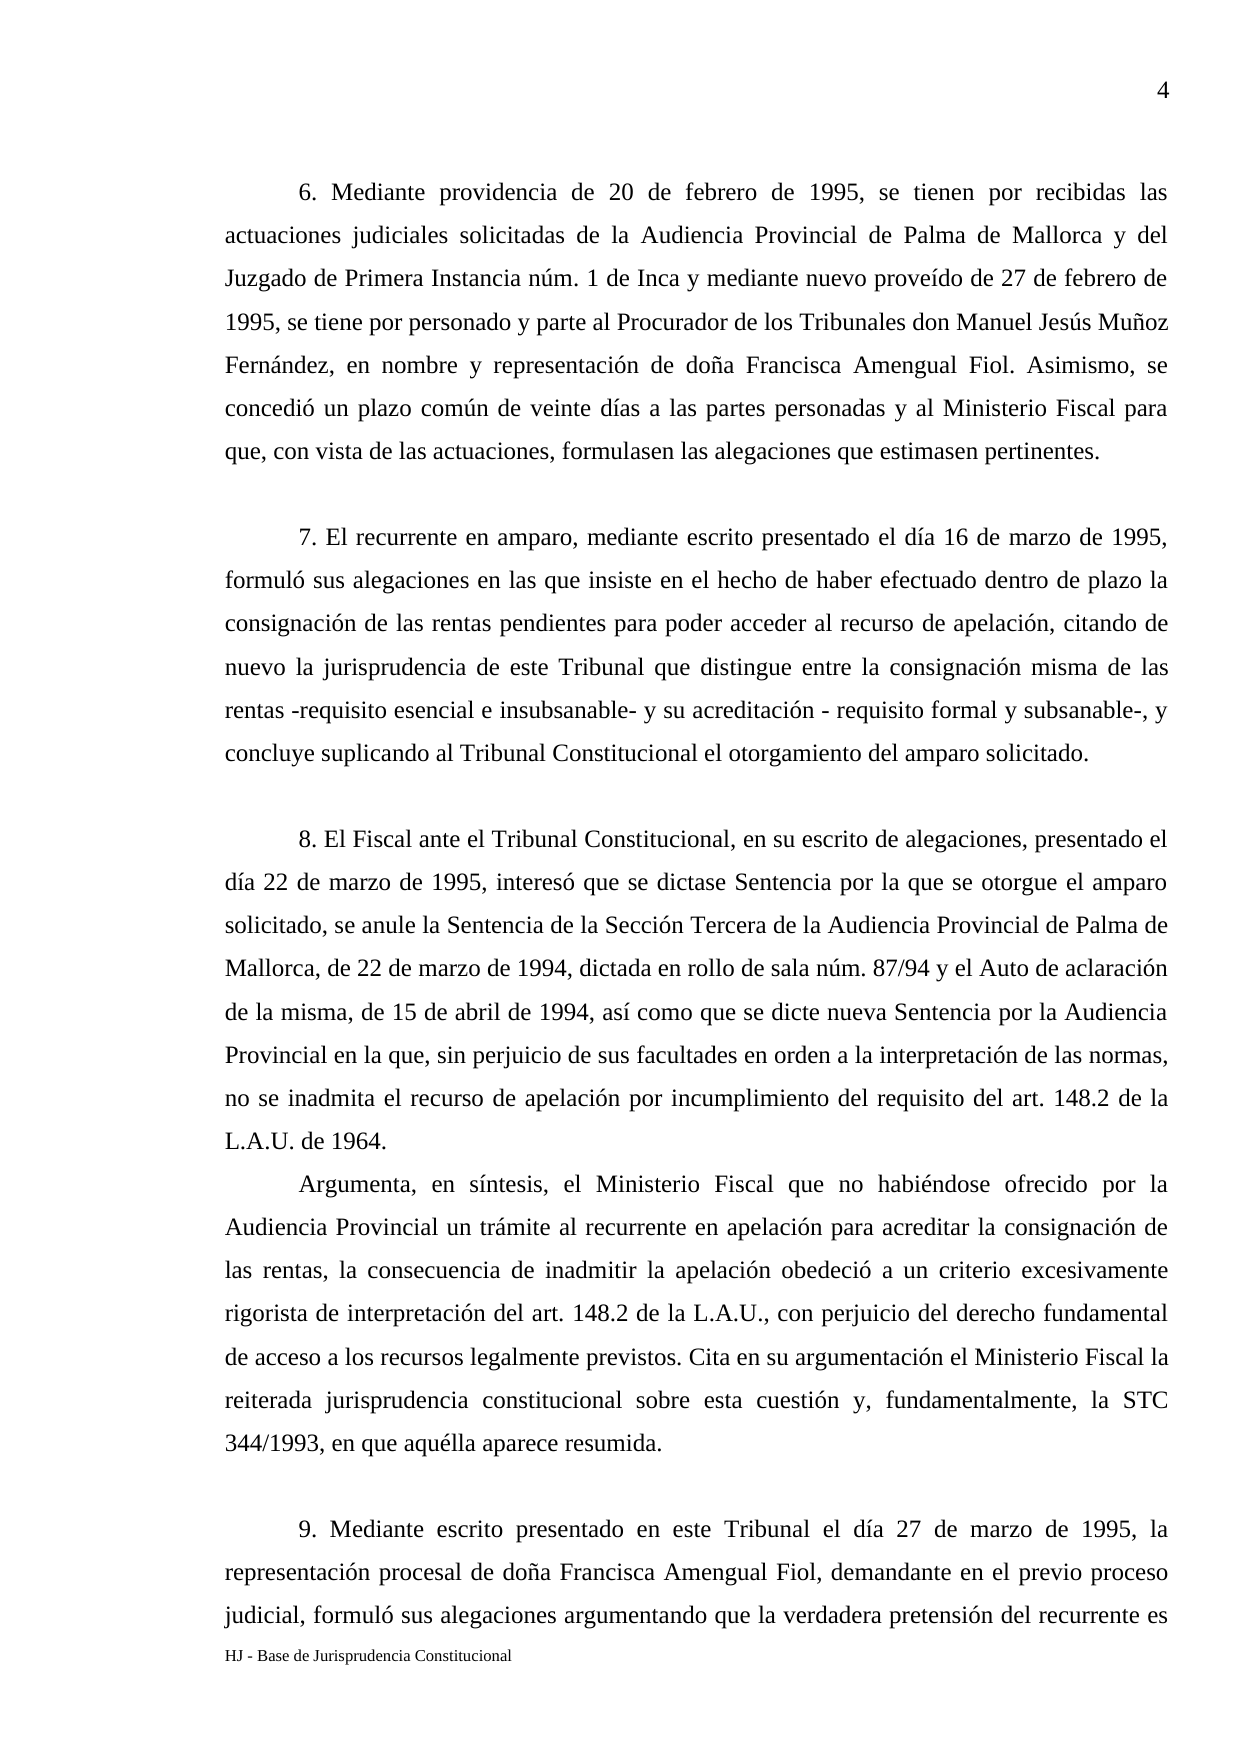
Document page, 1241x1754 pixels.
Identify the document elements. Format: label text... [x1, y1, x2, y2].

text 7. El recurrente en amparo, mediante escrito presentado el día 16 de marzo de 1995, formuló sus alegaciones en las que insiste en el hecho de haber efectuado dentro de plazo la consignación de las rentas pendientes para poder acceder al recurso de apelación, citando de nuevo la jurisprudencia de este Tribunal que distingue entre la consignación misma de las rentas -requisito esencial e insubsanable- y su acreditación - requisito formal y subsanable-, y concluye suplicando al Tribunal Constitucional el otorgamiento del amparo solicitado. [224, 522, 1169, 767]
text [224, 1514, 1169, 1629]
text 8. El Fiscal ante el Tribunal Constitucional, en su escrito de alegaciones, presentado el día 22 de marzo de 1995, interesó que se dictase Sentencia por la que se otorgue el amparo solicitado, se anule la Sentencia de la Sección Tercera de la Audiencia Provincial de Palma de Mallorca, de 22 de marzo de 1994, dictada en rollo de sala núm. 87/94 y el Auto de aclaración de la misma, de 15 de abril de 1994, así como que se dicte nueva Sentencia por la Audiencia Provincial en la que, sin perjuicio de sus facultades en orden a la interpretación de las normas, no se inadmita el recurso de apelación por incumplimiento del requisito del art. 148.2 de la L.A.U. de 1964. [224, 824, 1169, 1155]
text Argumenta, en síntesis, el Ministerio Fiscal que no habiéndose ofrecido por la Audiencia Provincial un trámite al recurrente en apelación para acreditar la consignación de las rentas, la consecuencia de inadmitir la apelación obedeció a un criterio excesivamente rigorista de interpretación del art. 148.2 de la L.A.U., con perjuicio del derecho fundamental de acceso a los recursos legalmente previstos. Cita en su argumentación el Ministerio Fiscal la reiterada jurisprudencia constitucional sobre esta cuestión y, fundamentalmente, la STC 344/1993, en que aquélla aparece resumida. [224, 1169, 1169, 1457]
text 6. Mediante providencia de 20 de febrero de 1995, se tienen por recibidas las actuaciones judiciales solicitadas de la Audiencia Provincial de Palma de Mallorca y del Juzgado de Primera Instancia núm. 1 de Inca y mediante nuevo proveído de 27 de febrero de 1995, se tiene por personado y parte al Procurador de los Tribunales don Manuel Jesús Muñoz Fernández, en nombre y representación de doña Francisca Amengual Fiol. Asimismo, se concedió un plazo común de veinte días a las partes personadas y al Ministerio Fiscal para que, con vista de las actuaciones, formulasen las alegaciones que estimasen pertinentes. [224, 177, 1169, 465]
